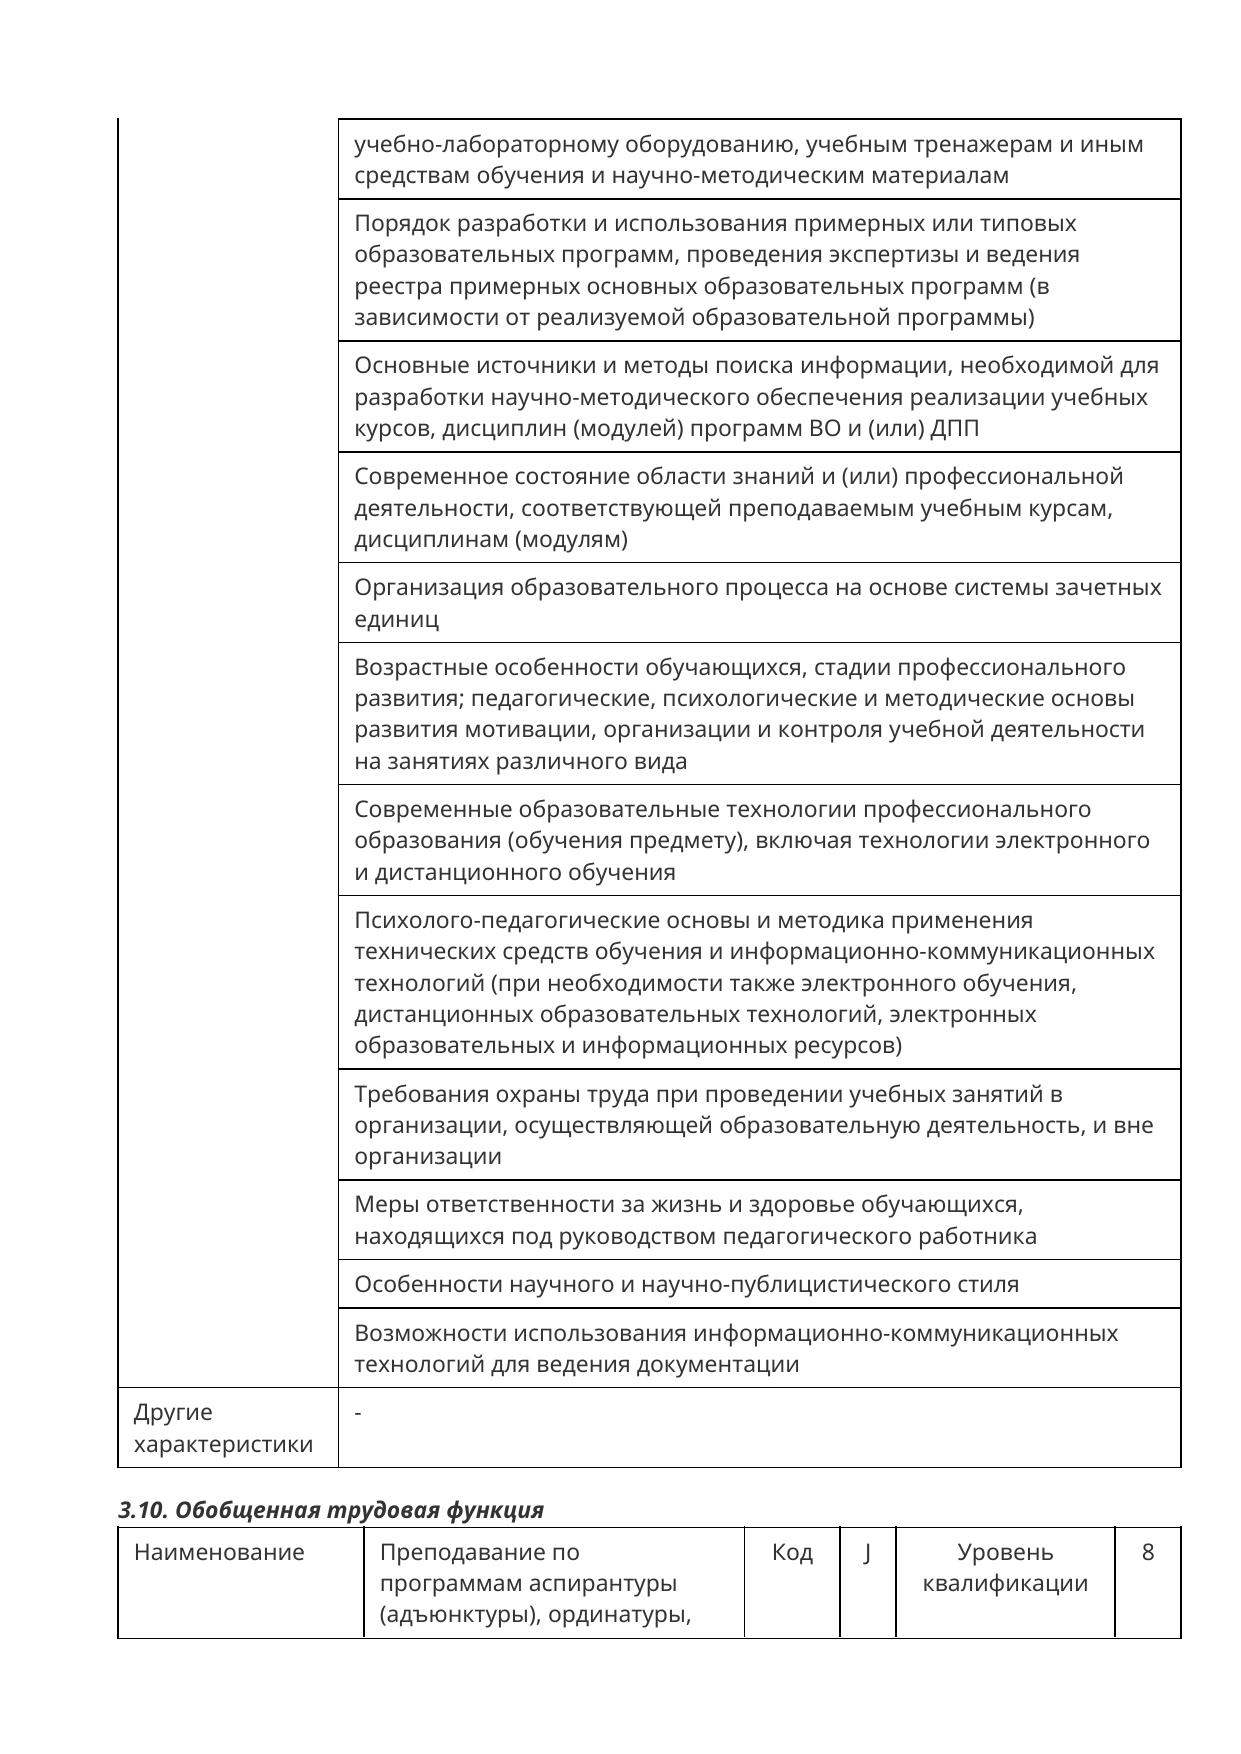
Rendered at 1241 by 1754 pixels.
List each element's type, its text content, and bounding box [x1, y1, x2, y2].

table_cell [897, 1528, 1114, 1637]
text 3.10. Обобщенная трудовая функция [118, 1494, 1181, 1525]
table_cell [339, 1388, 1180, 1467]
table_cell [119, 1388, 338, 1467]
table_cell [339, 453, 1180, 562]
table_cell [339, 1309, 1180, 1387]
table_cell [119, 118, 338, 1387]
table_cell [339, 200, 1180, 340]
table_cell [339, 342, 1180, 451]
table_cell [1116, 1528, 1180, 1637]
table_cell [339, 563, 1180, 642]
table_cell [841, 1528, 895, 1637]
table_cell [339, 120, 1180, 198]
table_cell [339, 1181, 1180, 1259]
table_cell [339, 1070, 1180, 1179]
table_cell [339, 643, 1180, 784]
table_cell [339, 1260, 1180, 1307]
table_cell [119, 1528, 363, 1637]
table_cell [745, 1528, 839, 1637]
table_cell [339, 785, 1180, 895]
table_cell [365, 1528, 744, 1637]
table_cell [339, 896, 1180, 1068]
